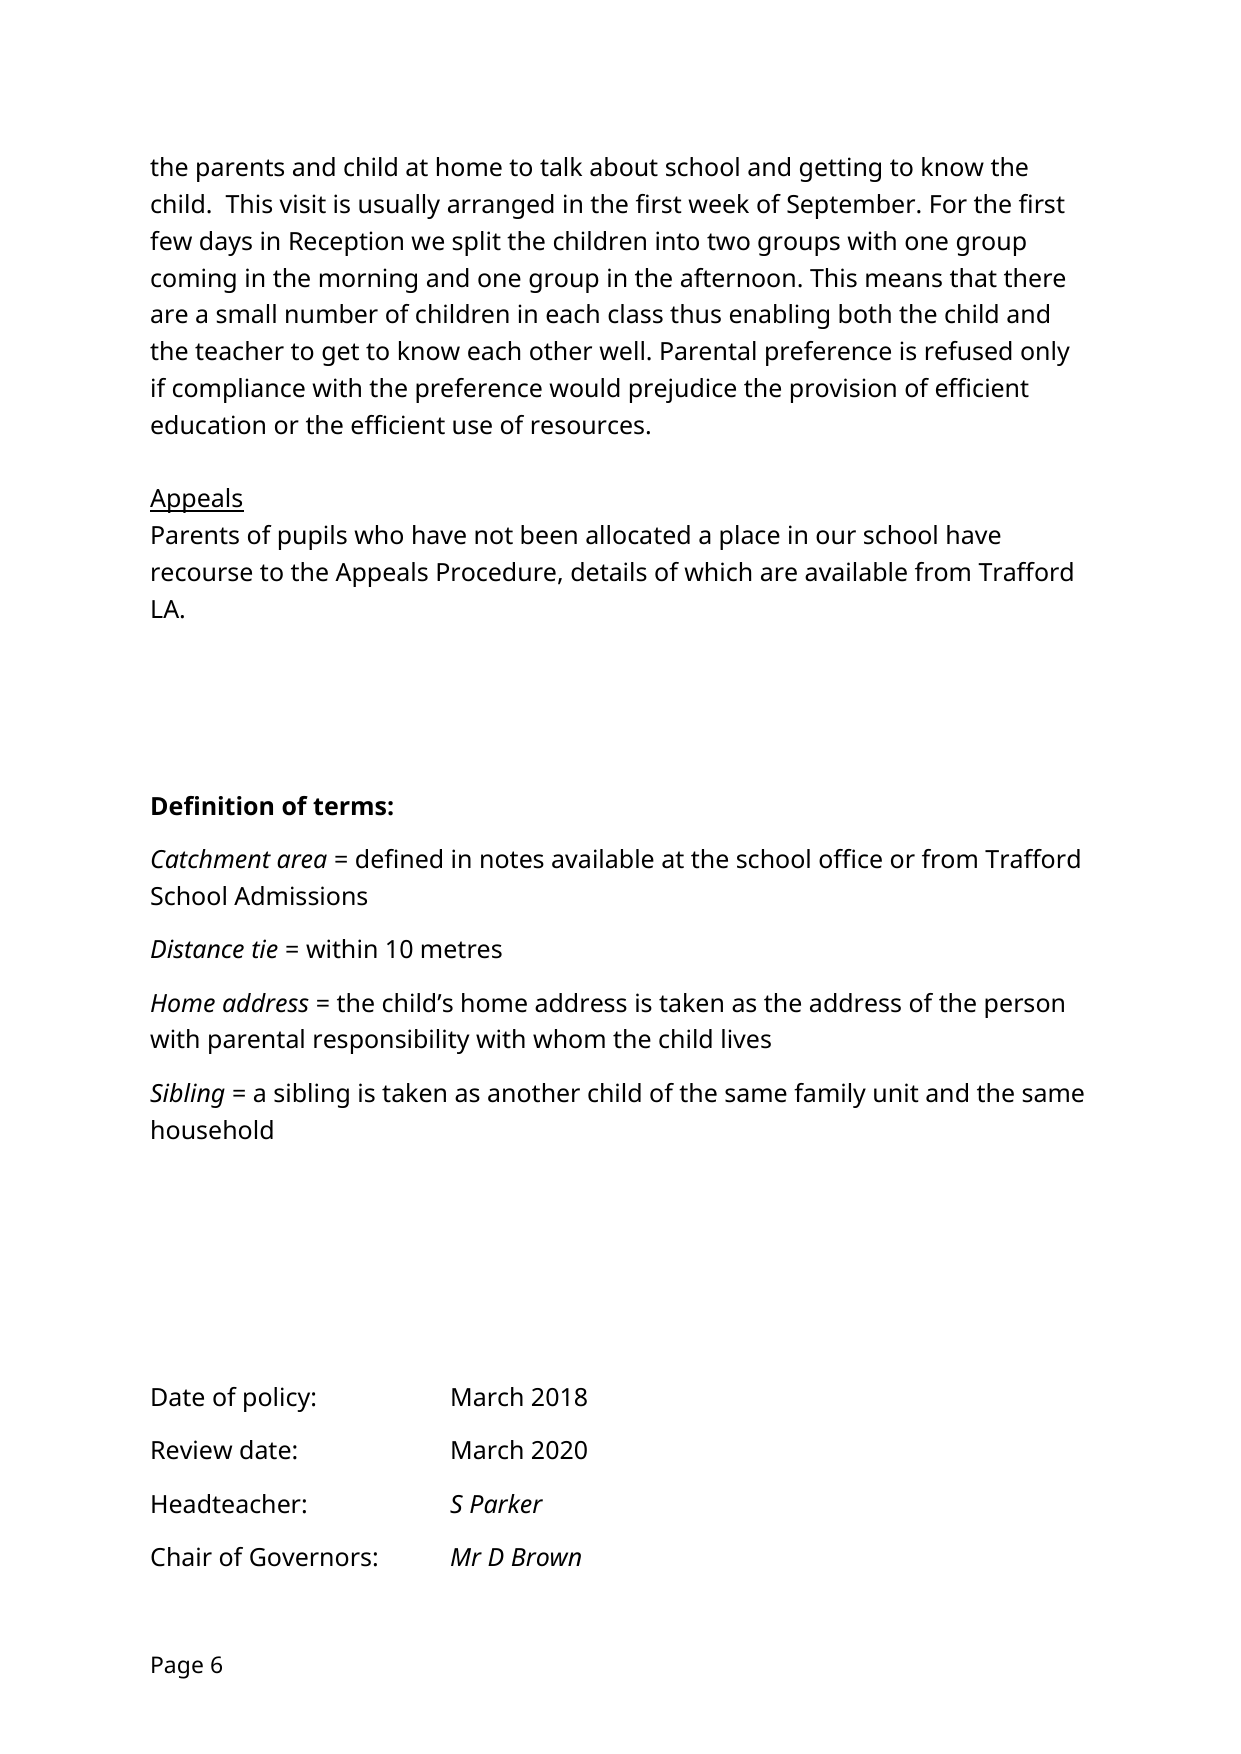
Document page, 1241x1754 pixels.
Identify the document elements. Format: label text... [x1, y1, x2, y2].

text Home address = the child’s home address is taken as the address of the person with parental responsibility with whom the child lives [150, 985, 1090, 1056]
text Chair of Governors: Mr D Brown [150, 1540, 1090, 1574]
text Sibling = a sibling is taken as another child of the same family unit and the same household [150, 1076, 1090, 1146]
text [150, 150, 1090, 441]
text Date of policy: March 2018 [150, 1379, 1090, 1414]
text Catchment area = defined in notes available at the school office or from Trafford School Admissions [150, 842, 1090, 913]
text Appeals [150, 481, 1090, 515]
text Distance tie = within 10 metres [150, 932, 1090, 966]
text Review date: March 2020 [150, 1433, 1090, 1467]
text Parents of pupils who have not been allocated a place in our school have recourse to the Appeals Procedure, details of which are available from Trafford LA. [150, 518, 1090, 625]
text Definition of terms: [150, 788, 1090, 822]
text Headteacher: S Parker [150, 1486, 1090, 1521]
